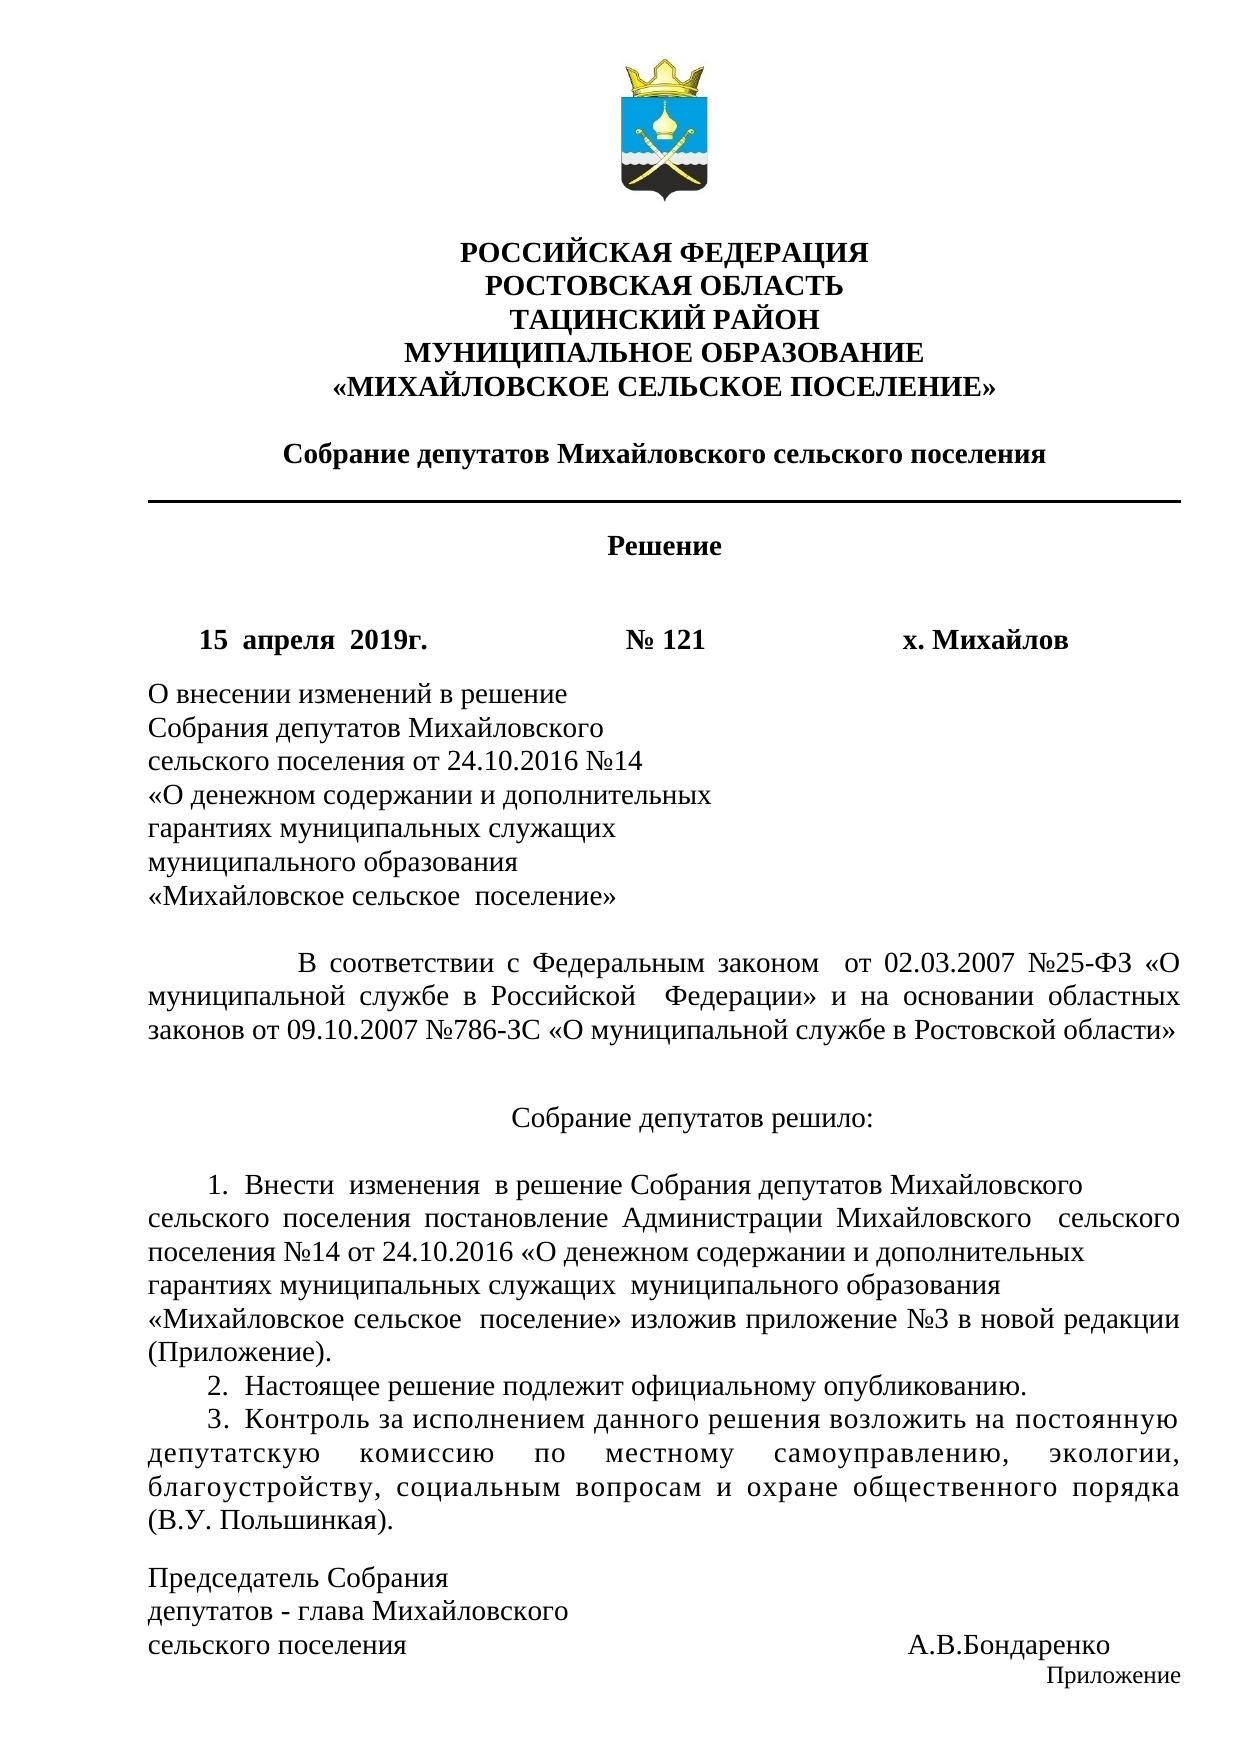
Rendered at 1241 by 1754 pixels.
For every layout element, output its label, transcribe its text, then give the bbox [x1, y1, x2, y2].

list Контроль за исполнением данного решения возложить на постоянную [207, 1402, 1181, 1435]
text ТАЦИНСКИЙ РАЙОН [148, 302, 1181, 335]
text Приложение [148, 1660, 1181, 1689]
text депутатов - глава Михайловского [148, 1593, 1181, 1627]
text сельского поселения А.В.Бондаренко [148, 1627, 1181, 1660]
text депутатскую комиссию по местному самоуправлению, экологии, благоустройству, социальным вопросам и охране общественного порядка (В.У. Польшинкая). [148, 1435, 1181, 1536]
text 15 апреля 2019г. № 121 х. Михайлов [148, 622, 1181, 656]
text Собрание депутатов Михайловского сельского поселения [148, 436, 1181, 469]
text Собрание депутатов решило: [148, 1100, 1181, 1133]
text сельского поселения от 24.10.2016 №14 [148, 743, 1181, 777]
title РОССИЙСКАЯ ФЕДЕРАЦИЯ [148, 235, 1181, 268]
text гарантиях муниципальных служащих [148, 811, 1181, 844]
text В соответствии с Федеральным законом от 02.03.2007 №25-ФЗ «О муниципальной службе в Российской Федерации» и на основании областных законов от 09.10.2007 №786-ЗС «О муниципальной службе в Ростовской области» [148, 945, 1181, 1045]
text Собрания депутатов Михайловского [148, 710, 1181, 743]
text МУНИЦИПАЛЬНОЕ ОБРАЗОВАНИЕ [148, 335, 1181, 369]
list Внести изменения в решение Собрания депутатов Михайловского [207, 1167, 1181, 1200]
text РОСТОВСКАЯ ОБЛАСТЬ [148, 268, 1181, 302]
text гарантиях муниципальных служащих муниципального образования [148, 1267, 1181, 1301]
text «МИХАЙЛОВСКОЕ СЕЛЬСКОЕ ПОСЕЛЕНИЕ» [148, 369, 1181, 402]
text Председатель Собрания [148, 1560, 1181, 1593]
list Настоящее решение подлежит официальному опубликованию. [207, 1368, 1181, 1402]
text «Михайловское сельское поселение» [148, 878, 1181, 911]
text «О денежном содержании и дополнительных [148, 777, 1181, 811]
text О внесении изменений в решение [148, 676, 1181, 710]
text сельского поселения постановление Администрации Михайловского сельского поселения №14 от 24.10.2016 «О денежном содержании и дополнительных [148, 1200, 1181, 1267]
text «Михайловское сельское поселение» изложив приложение №3 в новой редакции (Приложение). [148, 1301, 1181, 1368]
text муниципального образования [148, 844, 1181, 878]
picture [621, 59, 708, 202]
subtitle Решение [148, 528, 1181, 561]
